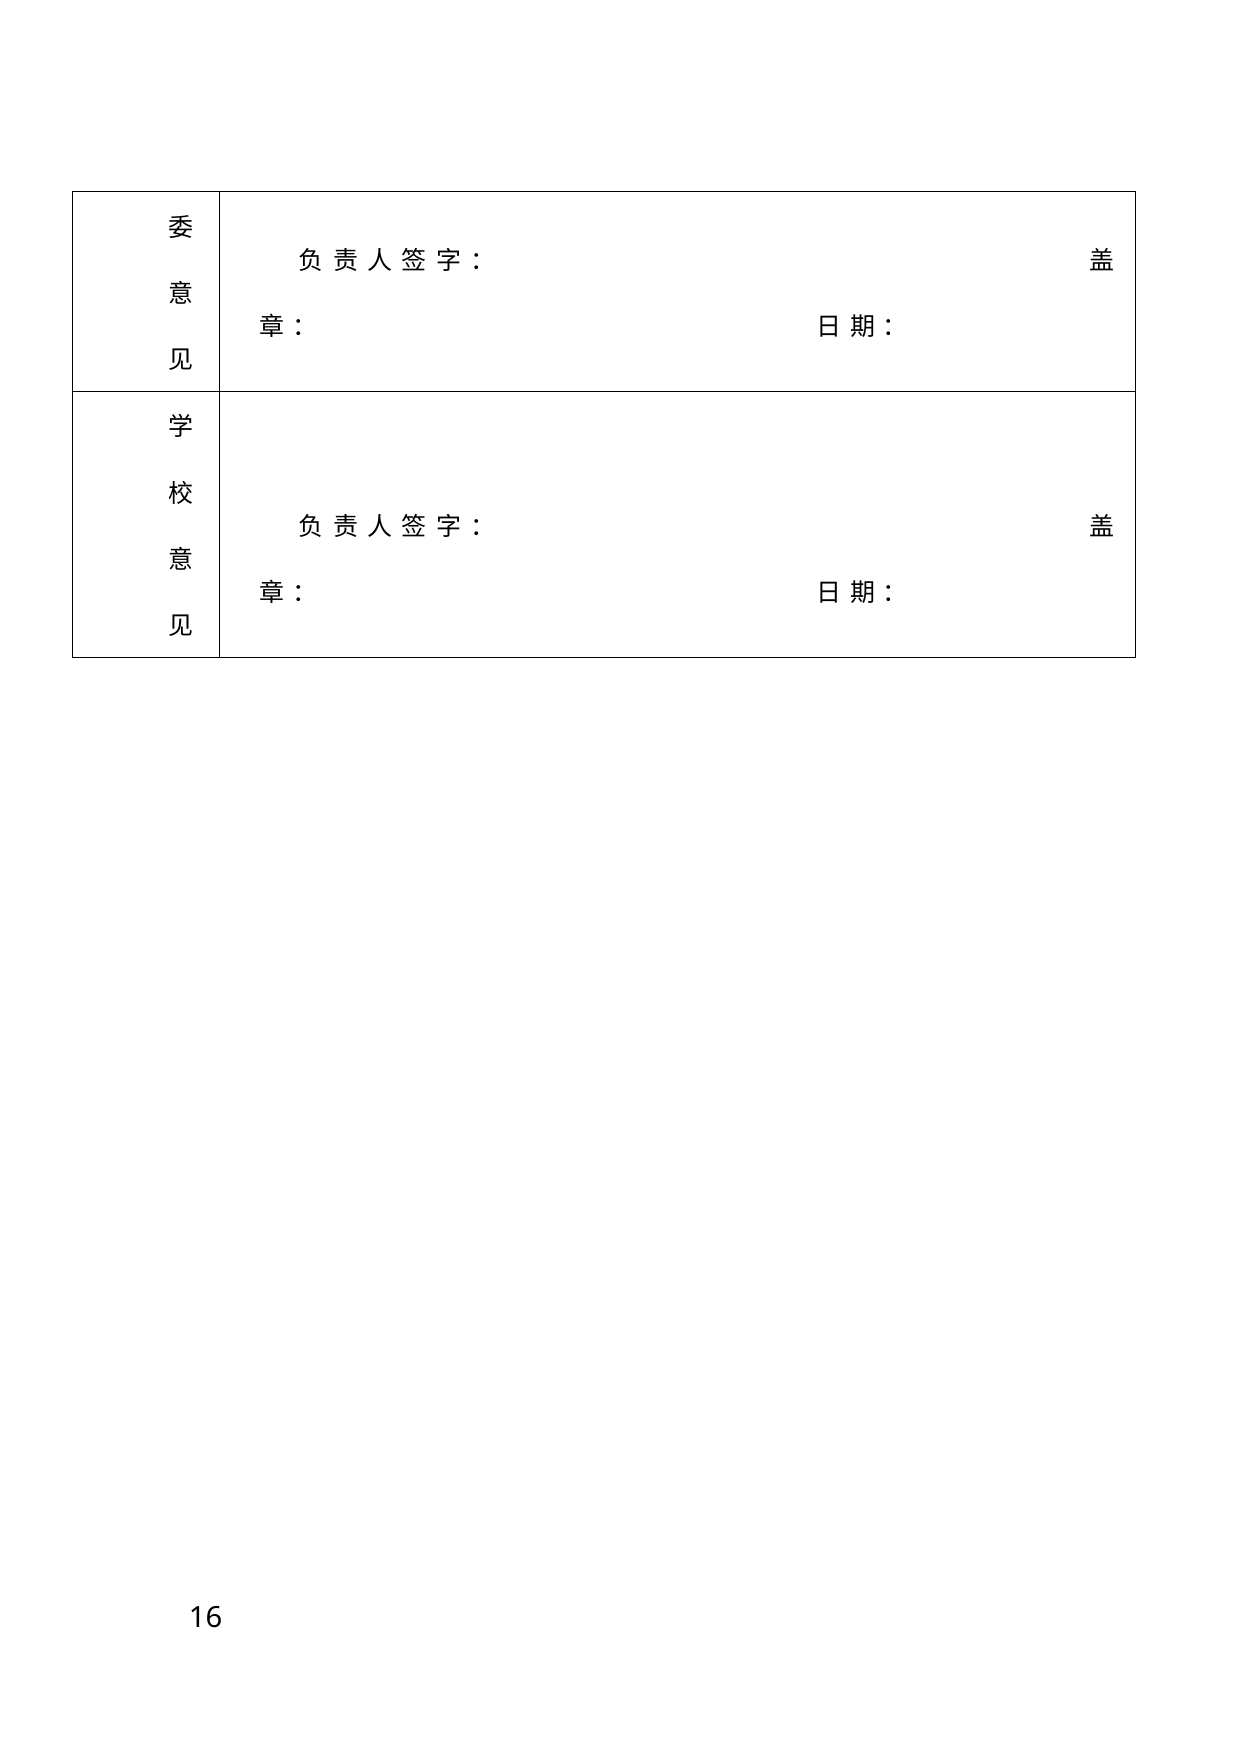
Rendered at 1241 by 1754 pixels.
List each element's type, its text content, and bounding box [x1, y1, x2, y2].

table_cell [220, 192, 1135, 391]
table_cell 负责人签字： 盖章： 日期： [220, 392, 1135, 657]
table_cell 学校意见 [73, 392, 219, 657]
table_cell 学院党委 意见 [73, 192, 219, 391]
